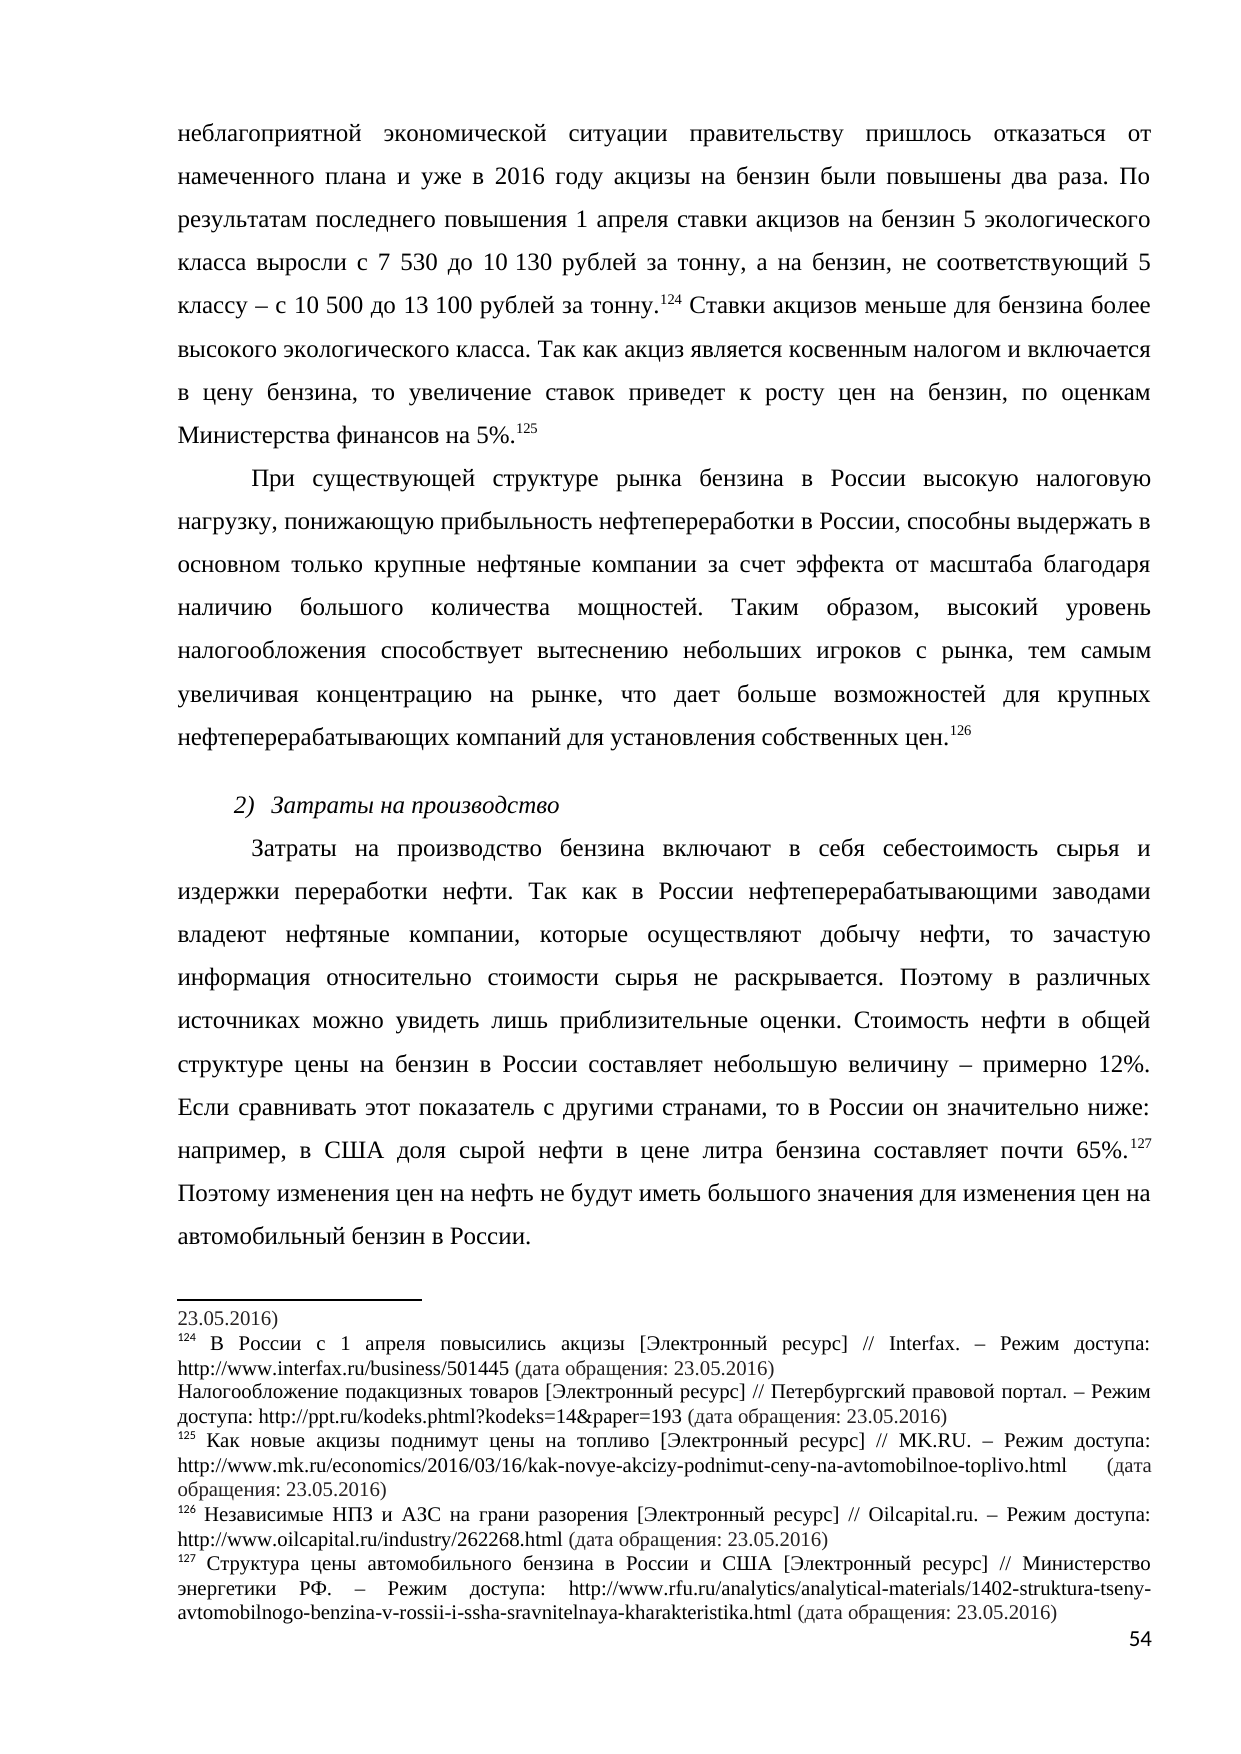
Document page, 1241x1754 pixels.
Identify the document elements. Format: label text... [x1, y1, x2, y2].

text При существующей структуре рынка бензина в России высокую налоговую нагрузку, понижающую прибыльность нефтепереработки в России, способны выдержать в основном только крупные нефтяные компании за счет эффекта от масштаба благодаря наличию большого количества мощностей. Таким образом, высокий уровень налогообложения способствует вытеснению небольших игроков с рынка, тем самым увеличивая концентрацию на рынке, что дает больше возможностей для крупных нефтеперерабатывающих компаний для установления собственных цен. [177, 463, 1152, 751]
text Затраты на производство бензина включают в себя себестоимость сырья и издержки переработки нефти. Так как в России нефтеперерабатывающими заводами владеют нефтяные компании, которые осуществляют добычу нефти, то зачастую информация относительно стоимости сырья не раскрывается. Поэтому в различных источниках можно увидеть лишь приблизительные оценки. Стоимость нефти в общей структуре цены на бензин в России составляет небольшую величину – примерно 12%. Если сравнивать этот показатель с другими странами, то в России он значительно ниже: например, в США доля сырой нефти в цене литра бензина составляет почти 65%. Поэтому изменения цен на нефть не будут иметь большого значения для изменения цен на автомобильный бензин в России. [177, 833, 1152, 1250]
list Затраты на производство [233, 790, 1152, 819]
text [177, 118, 1152, 449]
